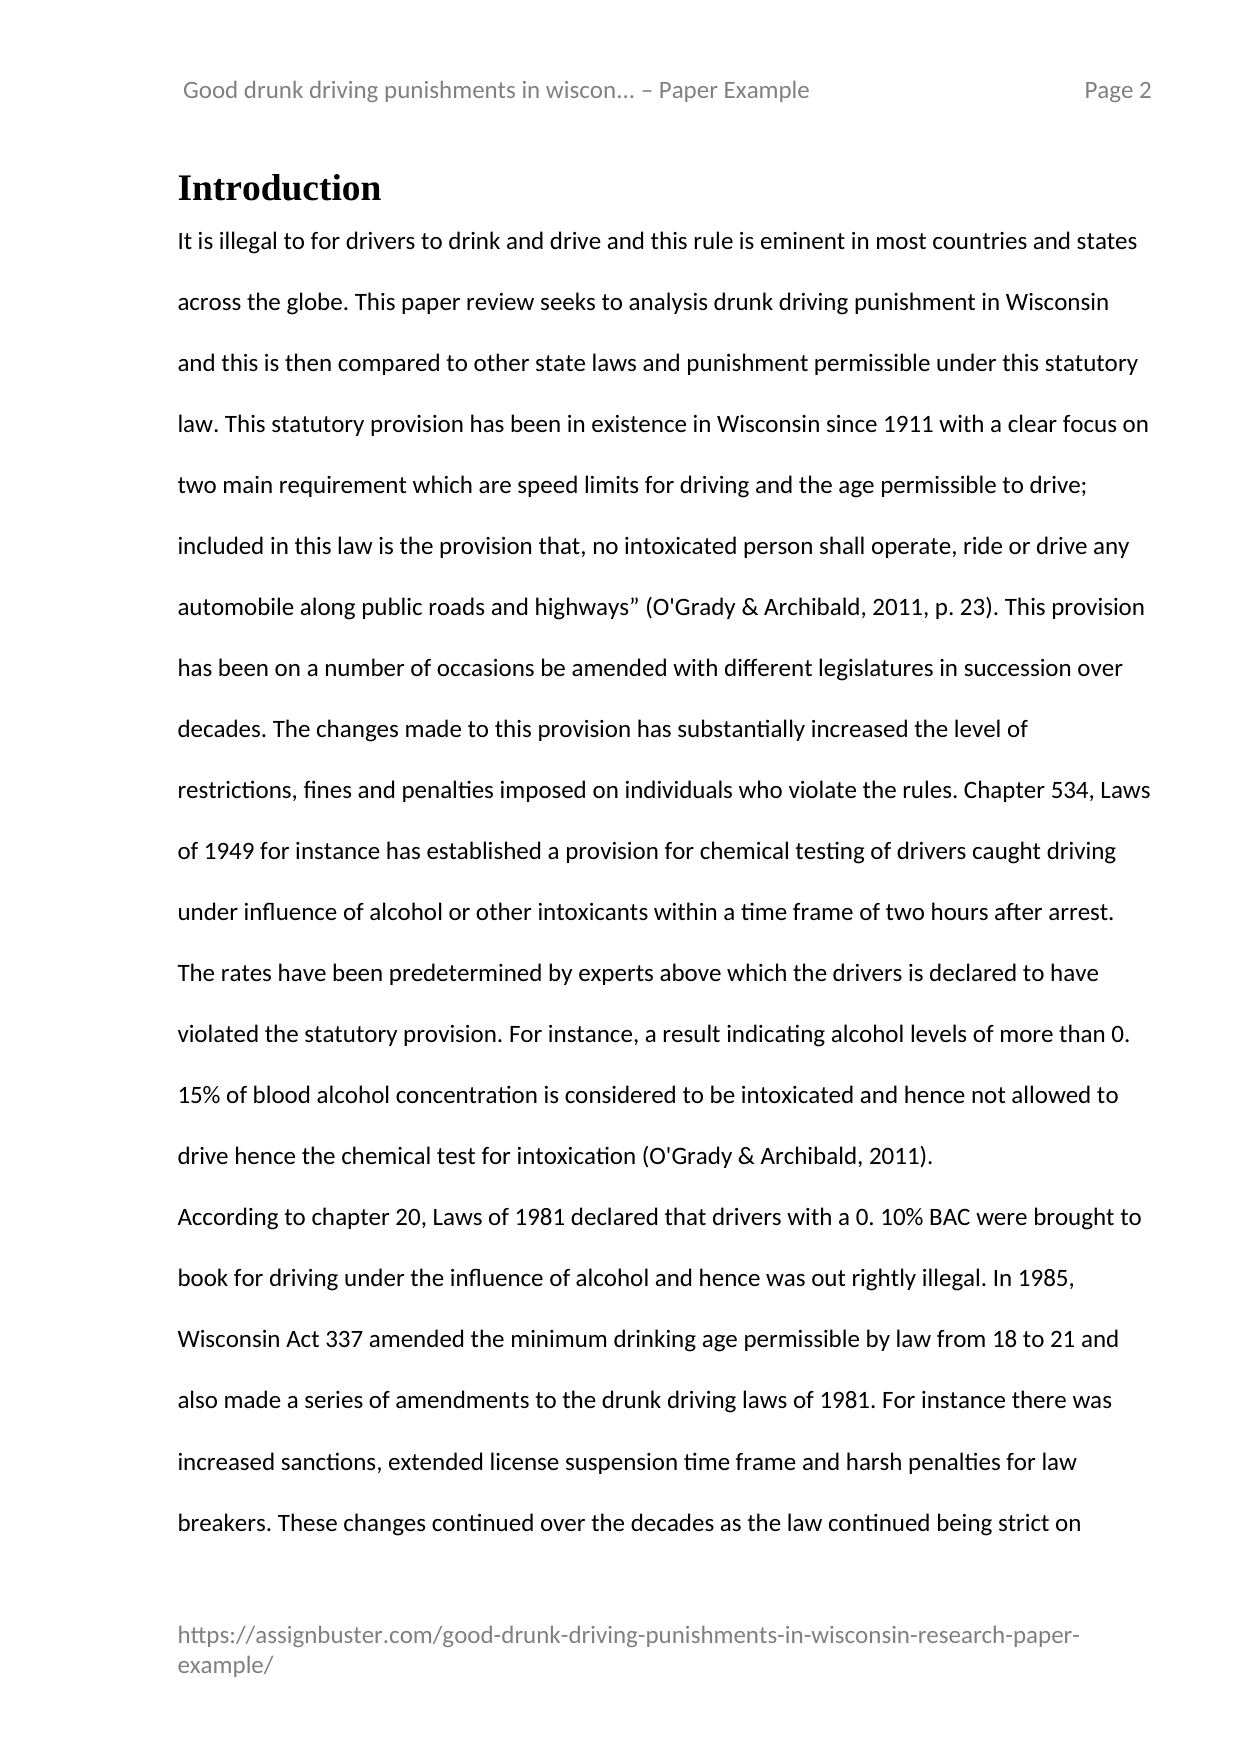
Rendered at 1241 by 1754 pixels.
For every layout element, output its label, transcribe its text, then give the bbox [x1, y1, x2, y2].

subtitle Introduction [177, 166, 1152, 209]
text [177, 225, 1152, 1537]
